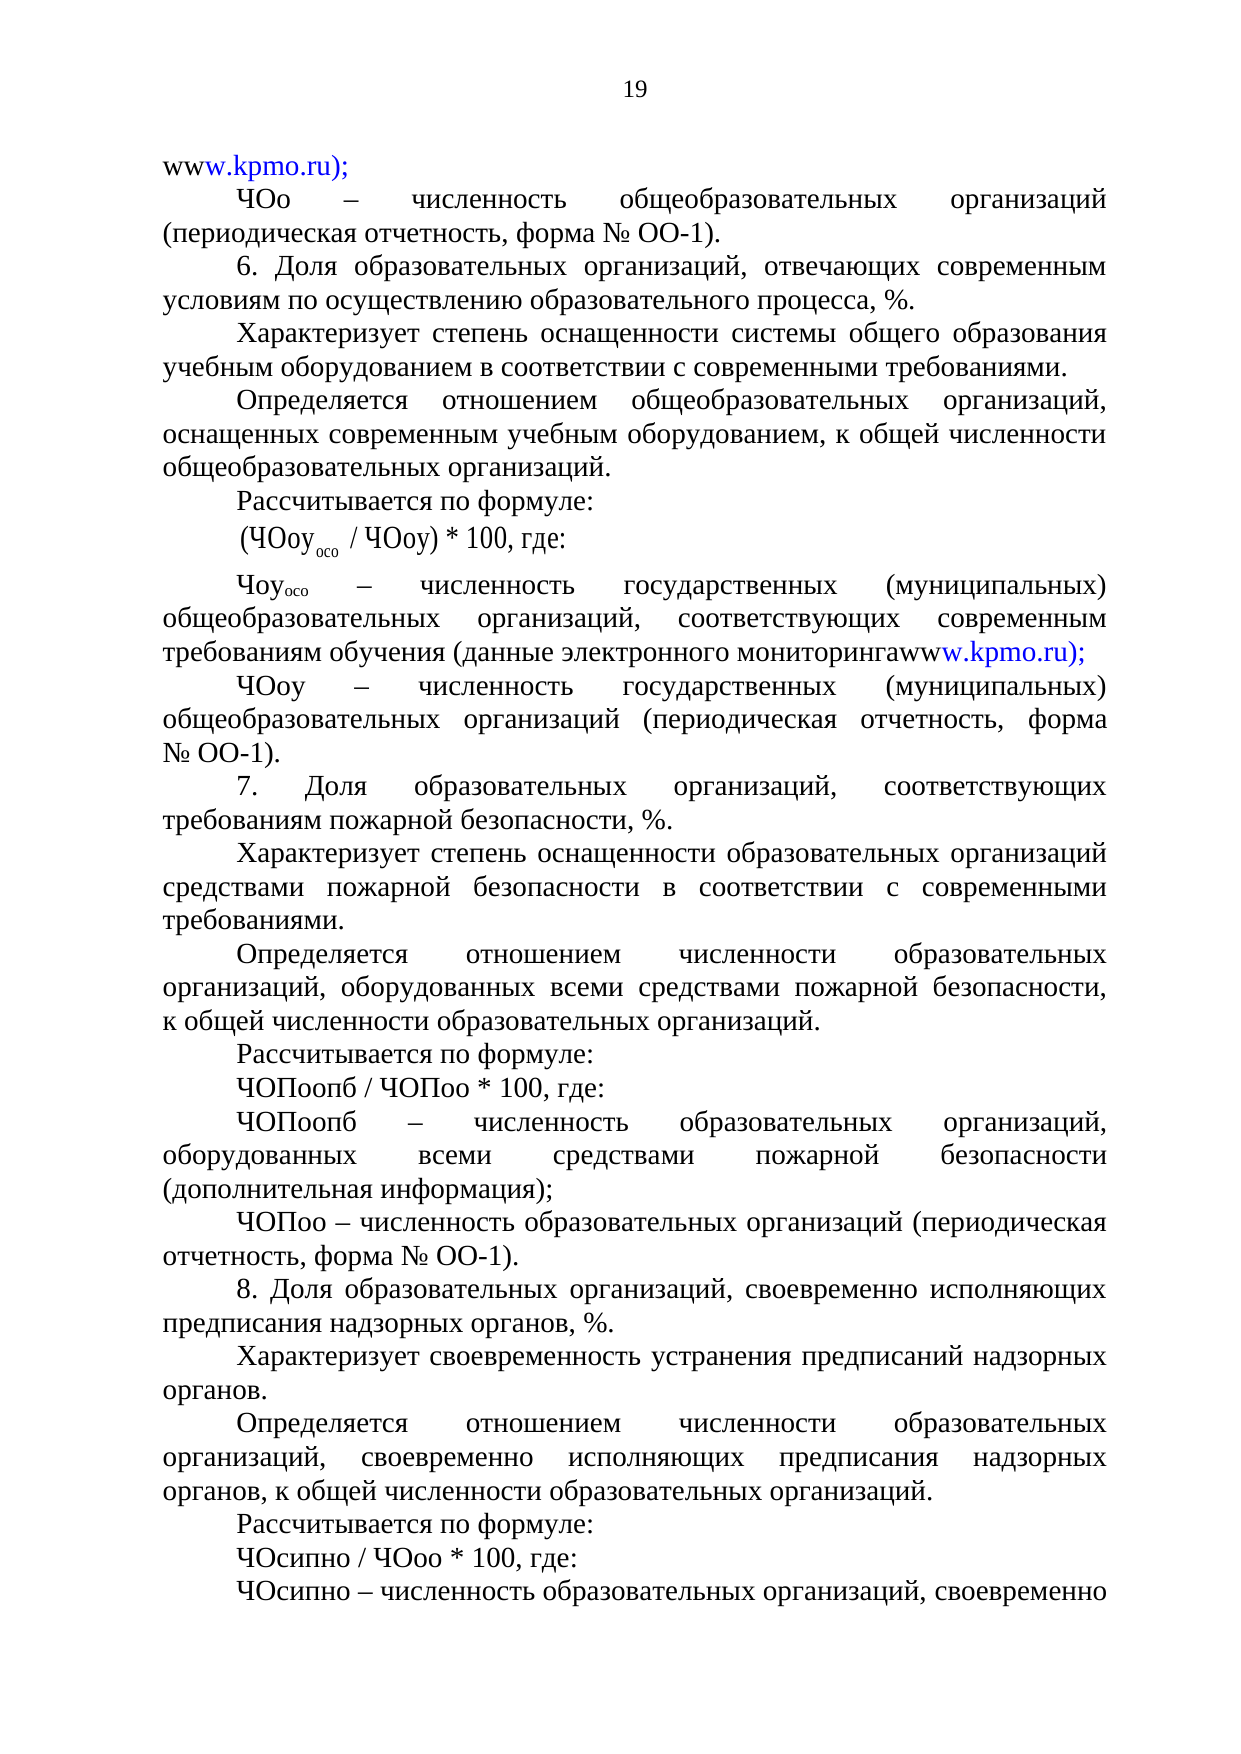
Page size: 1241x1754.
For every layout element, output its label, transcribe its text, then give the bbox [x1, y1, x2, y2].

text ЧОоу – численность государственных (муниципальных) общеобразовательных организаций (периодическая отчетность, форма № ОО-1). [162, 668, 1107, 768]
text ЧОо – численность общеобразовательных организаций (периодическая отчетность, форма № ОО-1). [162, 181, 1107, 248]
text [162, 148, 1107, 181]
text Чоуосо – численность государственных (муниципальных) общеобразовательных организаций, соответствующих современным требованиям обучения (данные электронного мониторингаwww.kpmo.ru); [162, 567, 1107, 668]
text Определяется отношением численности образовательных организаций, своевременно исполняющих предписания надзорных органов, к общей численности образовательных организаций. [162, 1406, 1107, 1506]
text ЧОПоо – численность образовательных организаций (периодическая отчетность, форма № ОО-1). [162, 1204, 1107, 1271]
text Определяется отношением численности образовательных организаций, оборудованных всеми средствами пожарной безопасности, к общей численности образовательных организаций. [162, 936, 1107, 1037]
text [162, 1573, 1107, 1607]
text 6. Доля образовательных организаций, отвечающих современным условиям по осуществлению образовательного процесса, %. [162, 248, 1107, 315]
text Определяется отношением общеобразовательных организаций, оснащенных современным учебным оборудованием, к общей численности общеобразовательных организаций. [162, 382, 1107, 483]
text Рассчитывается по формуле: [162, 1506, 1107, 1540]
text Характеризует своевременность устранения предписаний надзорных органов. [162, 1338, 1107, 1406]
text Характеризует степень оснащенности системы общего образования учебным оборудованием в соответствии с современными требованиями. [162, 315, 1107, 382]
text 8. Доля образовательных организаций, своевременно исполняющих предписания надзорных органов, %. [162, 1271, 1107, 1338]
text ЧОсипно / ЧОоо * 100, где: [162, 1540, 1107, 1573]
text 7. Доля образовательных организаций, соответствующих требованиям пожарной безопасности, %. [162, 768, 1107, 835]
text ЧОПоопб – численность образовательных организаций, оборудованных всеми средствами пожарной безопасности (дополнительная информация); [162, 1104, 1107, 1204]
text Рассчитывается по формуле: [162, 1037, 1107, 1070]
text Рассчитывается по формуле: [162, 483, 1107, 517]
text ЧОПоопб / ЧОПоо * 100, где: [162, 1070, 1107, 1104]
text Характеризует степень оснащенности образовательных организаций средствами пожарной безопасности в соответствии с современными требованиями. [162, 835, 1107, 936]
